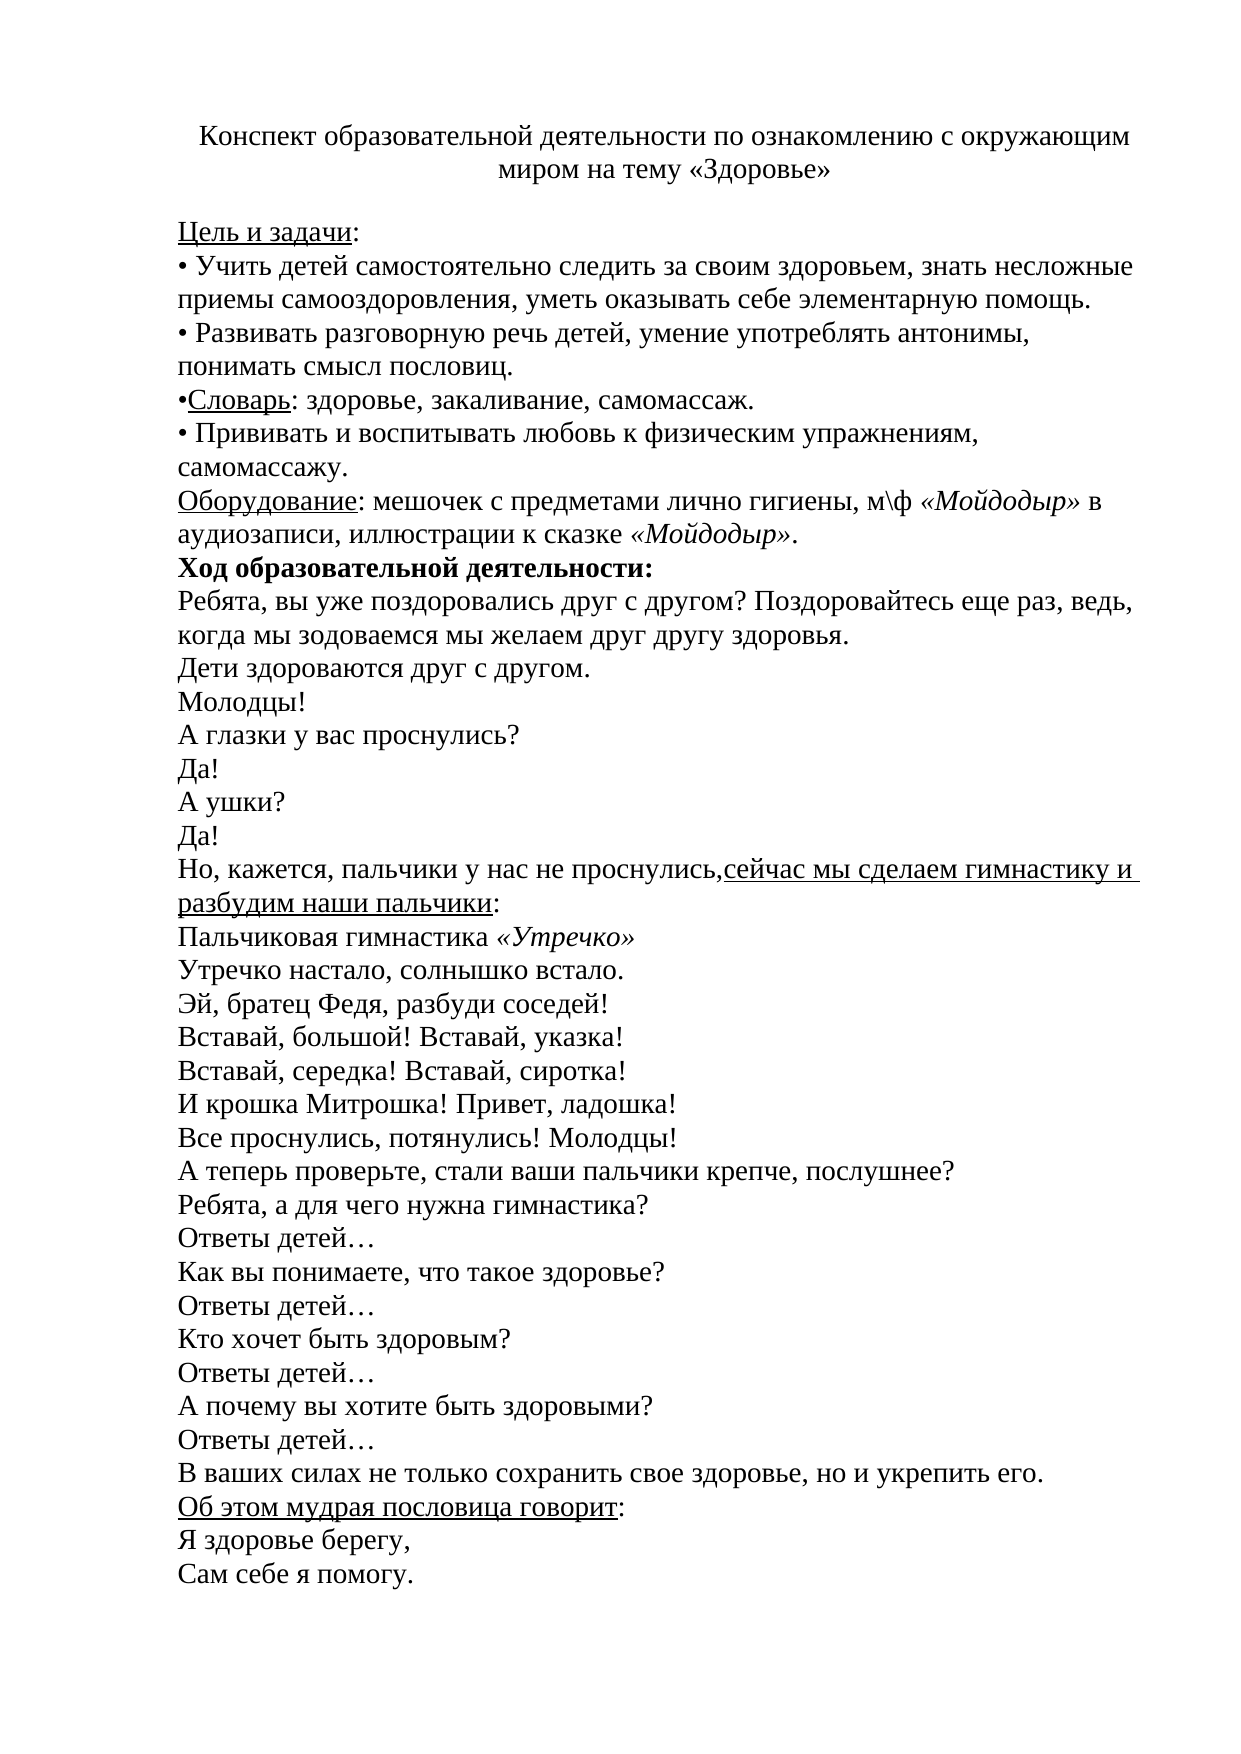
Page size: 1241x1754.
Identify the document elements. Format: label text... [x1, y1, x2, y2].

text А глазки у вас проснулись? [177, 717, 1152, 751]
text • Прививать и воспитывать любовь к физическим упражнениям, самомассажу. [177, 416, 1152, 483]
text Конспект образовательной деятельности по ознакомлению с окружающим миром на тему «Здоровье» [177, 118, 1152, 185]
text Цель и задачи: [177, 214, 1152, 248]
text Да! [177, 818, 1152, 852]
text Ответы детей… [177, 1355, 1152, 1388]
text • Учить детей самостоятельно следить за своим здоровьем, знать несложные приемы самооздоровления, уметь оказывать себе элементарную помощь. [177, 248, 1152, 315]
text А ушки? [177, 784, 1152, 818]
text • Развивать разговорную речь детей, умение употреблять антонимы, понимать смысл пословиц. [177, 315, 1152, 382]
text Но, кажется, пальчики у нас не проснулись,сейчас мы сделаем гимнастику и разбудим наши пальчики: [177, 852, 1152, 919]
text Оборудование: мешочек с предметами лично гигиены, м\ф «Мойдодыр» в аудиозаписи, иллюстрации к сказке «Мойдодыр». [177, 483, 1152, 550]
text Ответы детей… [177, 1422, 1152, 1455]
text •Словарь: здоровье, закаливание, самомассаж. [177, 382, 1152, 416]
text Ребята, а для чего нужна гимнастика? [177, 1187, 1152, 1221]
text Да! [177, 751, 1152, 784]
text Утречко настало, солнышко встало. [177, 952, 1152, 986]
text Ребята, вы уже поздоровались друг с другом? Поздоровайтесь еще раз, ведь, когда мы зодоваемся мы желаем друг другу здоровья. [177, 583, 1152, 650]
text Эй, братец Федя, разбуди соседей! [177, 986, 1152, 1019]
text Об этом мудрая пословица говорит: [177, 1489, 1152, 1522]
text Ход образовательной деятельности: [177, 550, 1152, 583]
text И крошка Митрошка! Привет, ладошка! [177, 1086, 1152, 1120]
text Пальчиковая гимнастика «Утречко» [177, 919, 1152, 952]
text А почему вы хотите быть здоровыми? [177, 1388, 1152, 1422]
text Я здоровье берегу, [177, 1522, 1152, 1556]
text Вставай, большой! Вставай, указка! [177, 1019, 1152, 1053]
text Сам себе я помогу. [177, 1556, 1152, 1589]
text Кто хочет быть здоровым? [177, 1321, 1152, 1355]
text А теперь проверьте, стали ваши пальчики крепче, послушнее? [177, 1153, 1152, 1187]
text Ответы детей… [177, 1221, 1152, 1254]
text Как вы понимаете, что такое здоровье? [177, 1254, 1152, 1288]
text Дети здороваются друг с другом. [177, 650, 1152, 684]
text Вставай, середка! Вставай, сиротка! [177, 1053, 1152, 1086]
text Все проснулись, потянулись! Молодцы! [177, 1120, 1152, 1153]
text Ответы детей… [177, 1288, 1152, 1321]
text Молодцы! [177, 684, 1152, 717]
text В ваших силах не только сохранить свое здоровье, но и укрепить его. [177, 1455, 1152, 1489]
